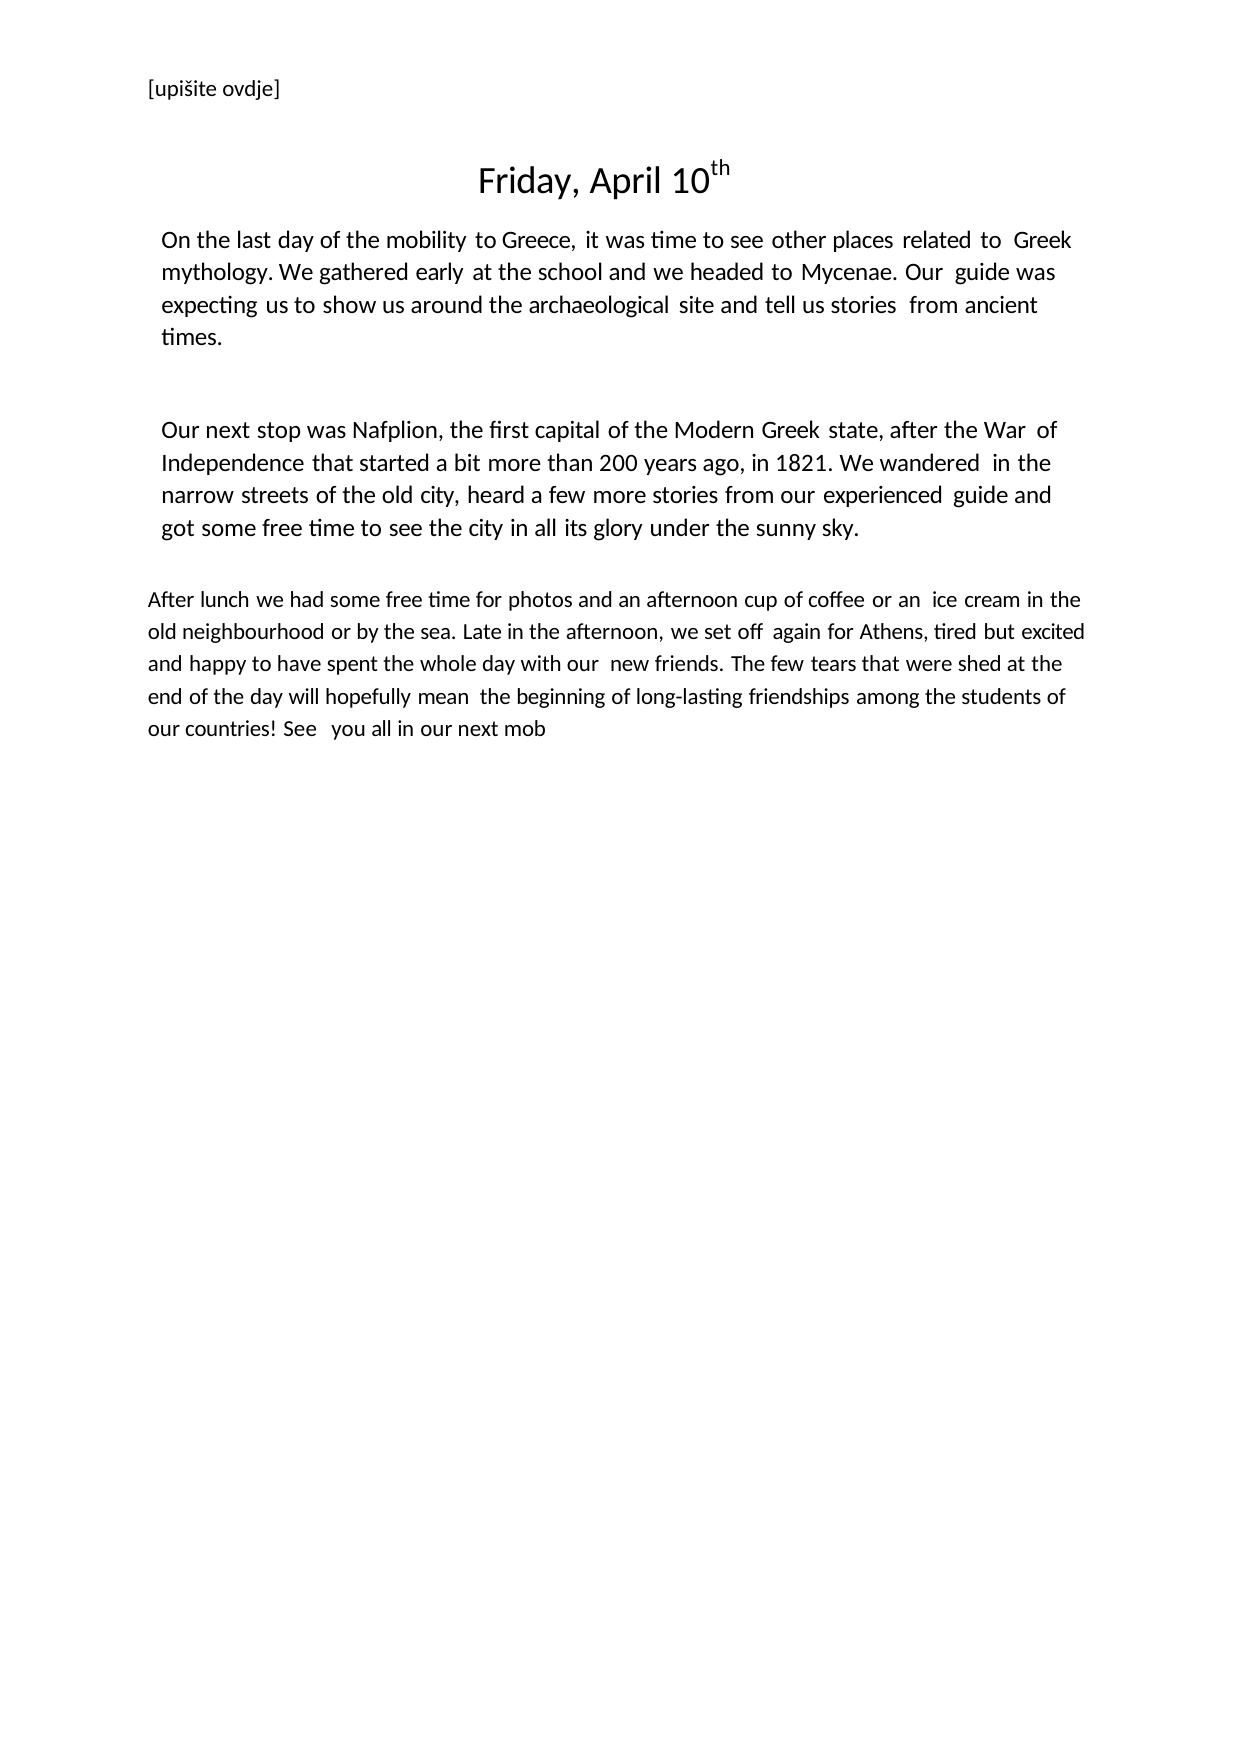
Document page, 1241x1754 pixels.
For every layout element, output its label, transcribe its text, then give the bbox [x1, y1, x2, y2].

text After lunch we had some free time for photos and an afternoon cup of coffee or an ice cream in the old neighbourhood or by the sea. Late in the afternoon, we set off again for Athens, tired but excited and happy to have spent the whole day with our new friends. The few tears that were shed at the end of the day will hopefully mean the beginning of long-lasting friendships among the students of our countries! See you all in our next mob [148, 585, 1093, 742]
text Our next stop was Nafplion, the first capital of the Modern Greek state, after the War of Independence that started a bit more than 200 years ago, in 1821. We wandered in the narrow streets of the old city, heard a few more stories from our experienced guide and got some free time to see the city in all its glory under the sunny sky. [161, 414, 1074, 542]
text Friday, April 10th [148, 153, 1061, 203]
text On the last day of the mobility to Greece, it was time to see other places related to Greek mythology. We gathered early at the school and we headed to Mycenae. Our guide was expecting us to show us around the archaeological site and tell us stories from ancient times. [161, 224, 1075, 352]
